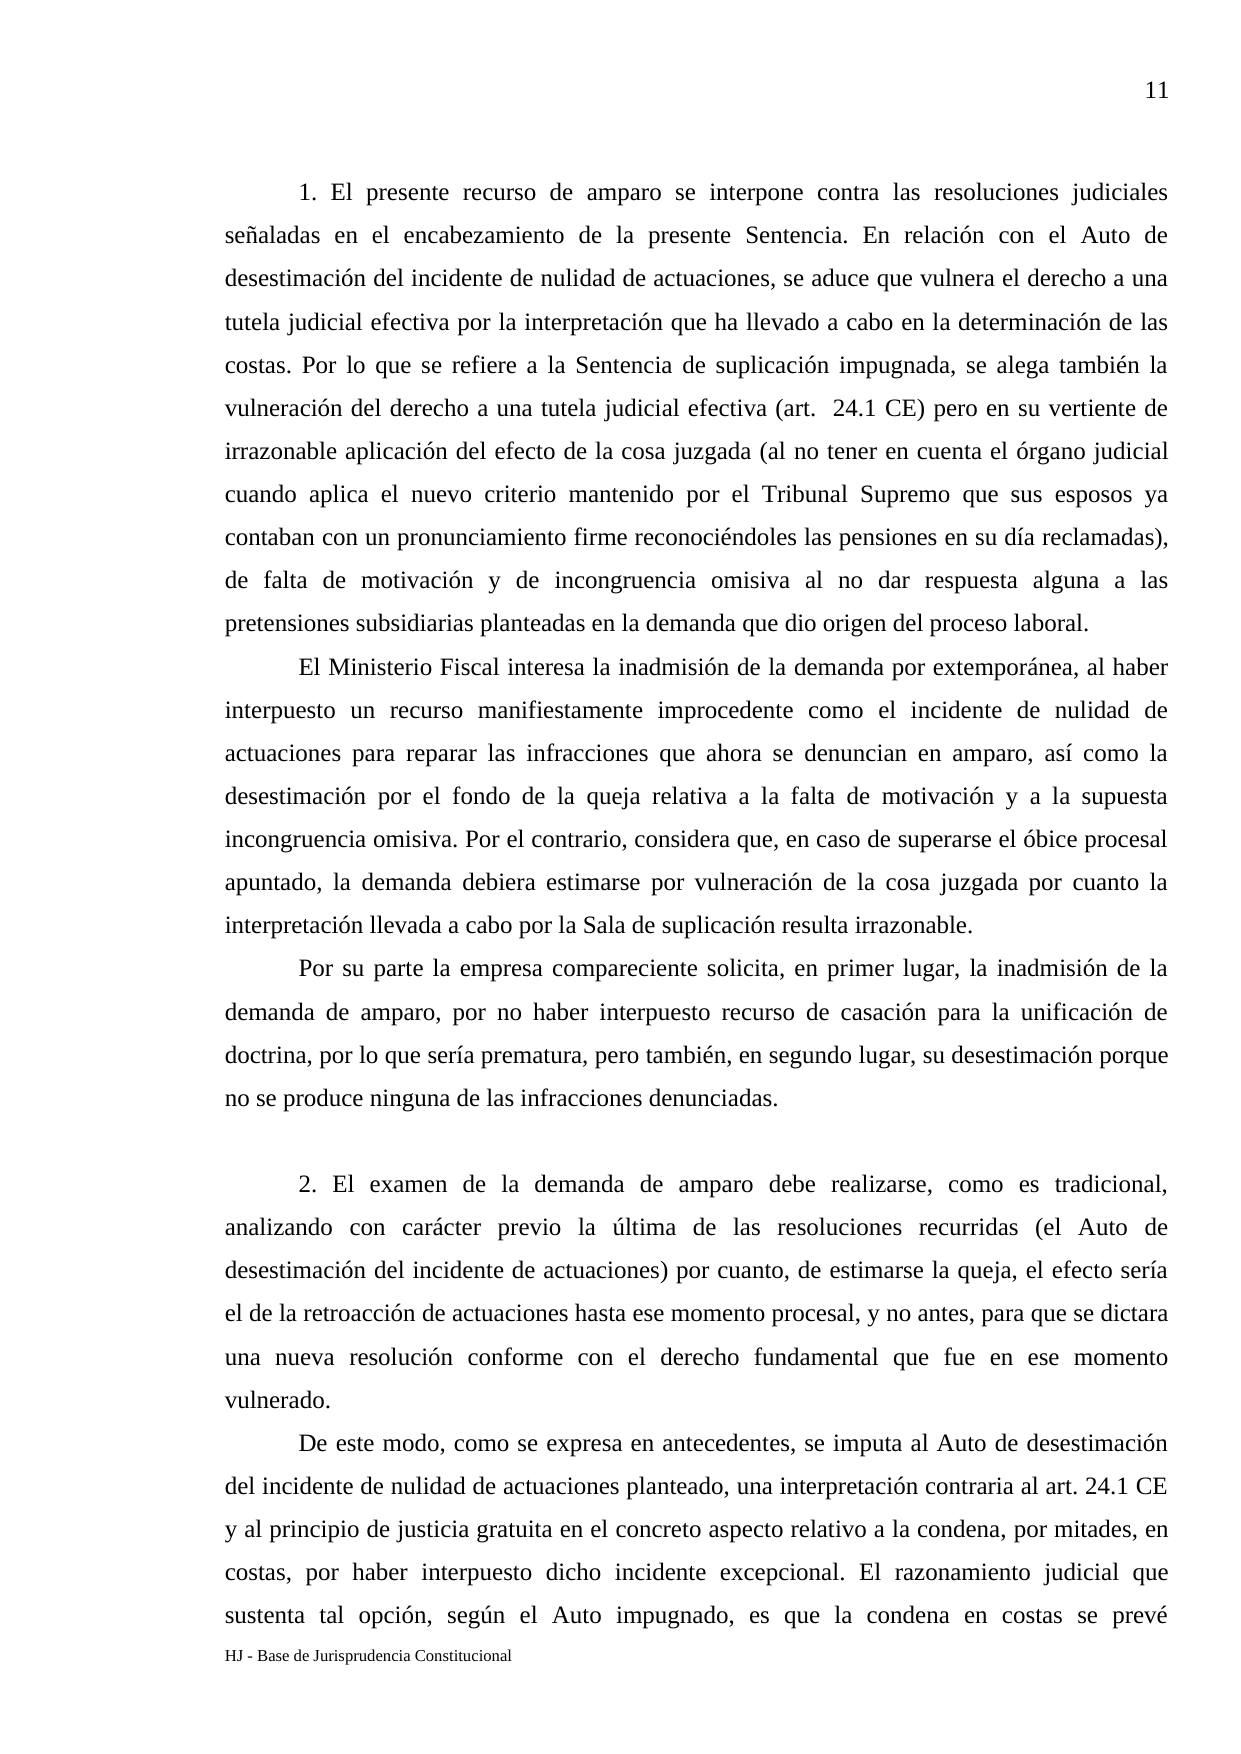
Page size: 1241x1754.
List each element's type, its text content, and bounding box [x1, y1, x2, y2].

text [224, 1428, 1169, 1629]
text El Ministerio Fiscal interesa la inadmisión de la demanda por extemporánea, al haber interpuesto un recurso manifiestamente improcedente como el incidente de nulidad de actuaciones para reparar las infracciones que ahora se denuncian en amparo, así como la desestimación por el fondo de la queja relativa a la falta de motivación y a la supuesta incongruencia omisiva. Por el contrario, considera que, en caso de superarse el óbice procesal apuntado, la demanda debiera estimarse por vulneración de la cosa juzgada por cuanto la interpretación llevada a cabo por la Sala de suplicación resulta irrazonable. [224, 652, 1169, 939]
text 2. El examen de la demanda de amparo debe realizarse, como es tradicional, analizando con carácter previo la última de las resoluciones recurridas (el Auto de desestimación del incidente de actuaciones) por cuanto, de estimarse la queja, el efecto sería el de la retroacción de actuaciones hasta ese momento procesal, y no antes, para que se dictara una nueva resolución conforme con el derecho fundamental que fue en ese momento vulnerado. [224, 1169, 1169, 1413]
text Por su parte la empresa compareciente solicita, en primer lugar, la inadmisión de la demanda de amparo, por no haber interpuesto recurso de casación para la unificación de doctrina, por lo que sería prematura, pero también, en segundo lugar, su desestimación porque no se produce ninguna de las infracciones denunciadas. [224, 953, 1169, 1112]
text 1. El presente recurso de amparo se interpone contra las resoluciones judiciales señaladas en el encabezamiento de la presente Sentencia. En relación con el Auto de desestimación del incidente de nulidad de actuaciones, se aduce que vulnera el derecho a una tutela judicial efectiva por la interpretación que ha llevado a cabo en la determinación de las costas. Por lo que se refiere a la Sentencia de suplicación impugnada, se alega también la vulneración del derecho a una tutela judicial efectiva (art. 24.1 CE) pero en su vertiente de irrazonable aplicación del efecto de la cosa juzgada (al no tener en cuenta el órgano judicial cuando aplica el nuevo criterio mantenido por el Tribunal Supremo que sus esposos ya contaban con un pronunciamiento firme reconociéndoles las pensiones en su día reclamadas), de falta de motivación y de incongruencia omisiva al no dar respuesta alguna a las pretensiones subsidiarias planteadas en la demanda que dio origen del proceso laboral. [224, 177, 1169, 637]
